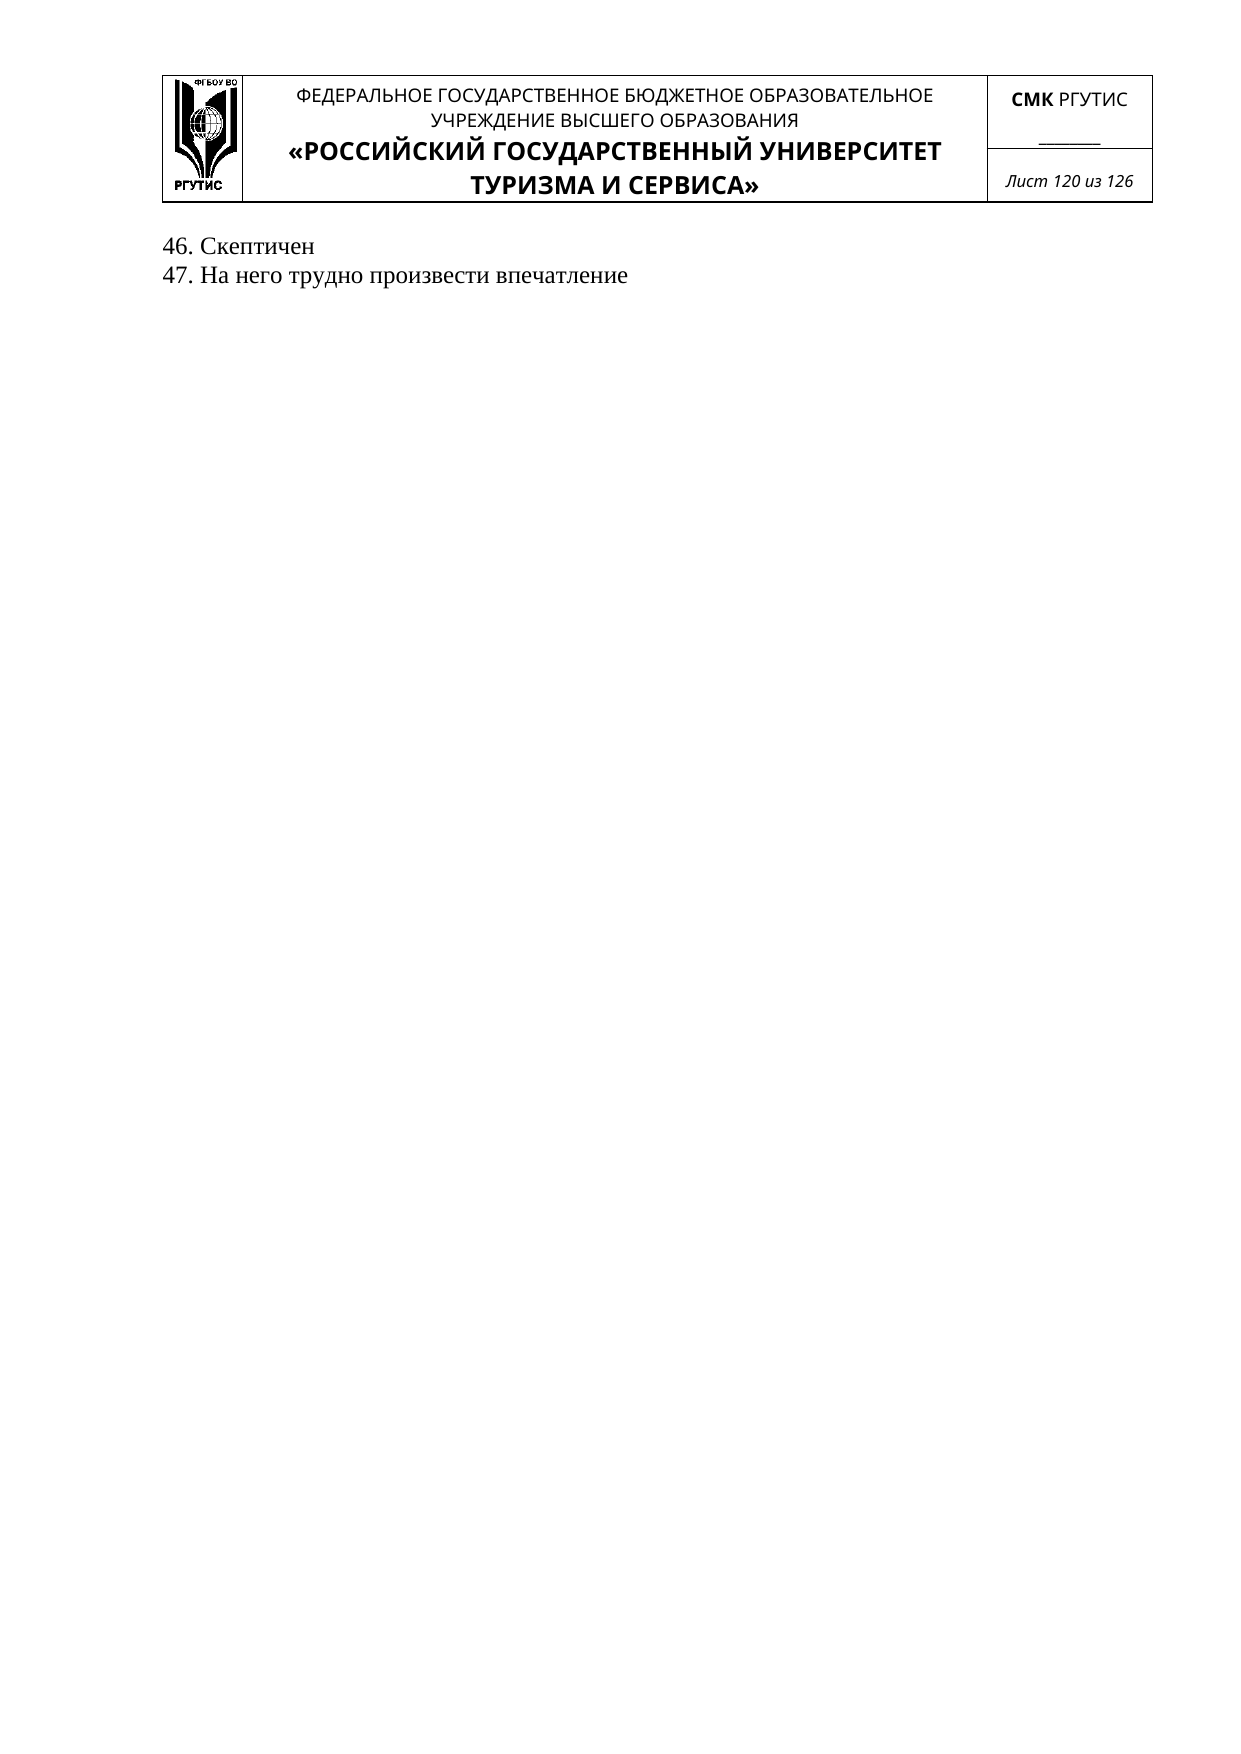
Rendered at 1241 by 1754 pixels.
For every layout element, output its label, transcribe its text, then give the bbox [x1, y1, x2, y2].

list Скептичен [162, 231, 1152, 260]
list На него трудно произвести впечатление [162, 260, 1152, 289]
